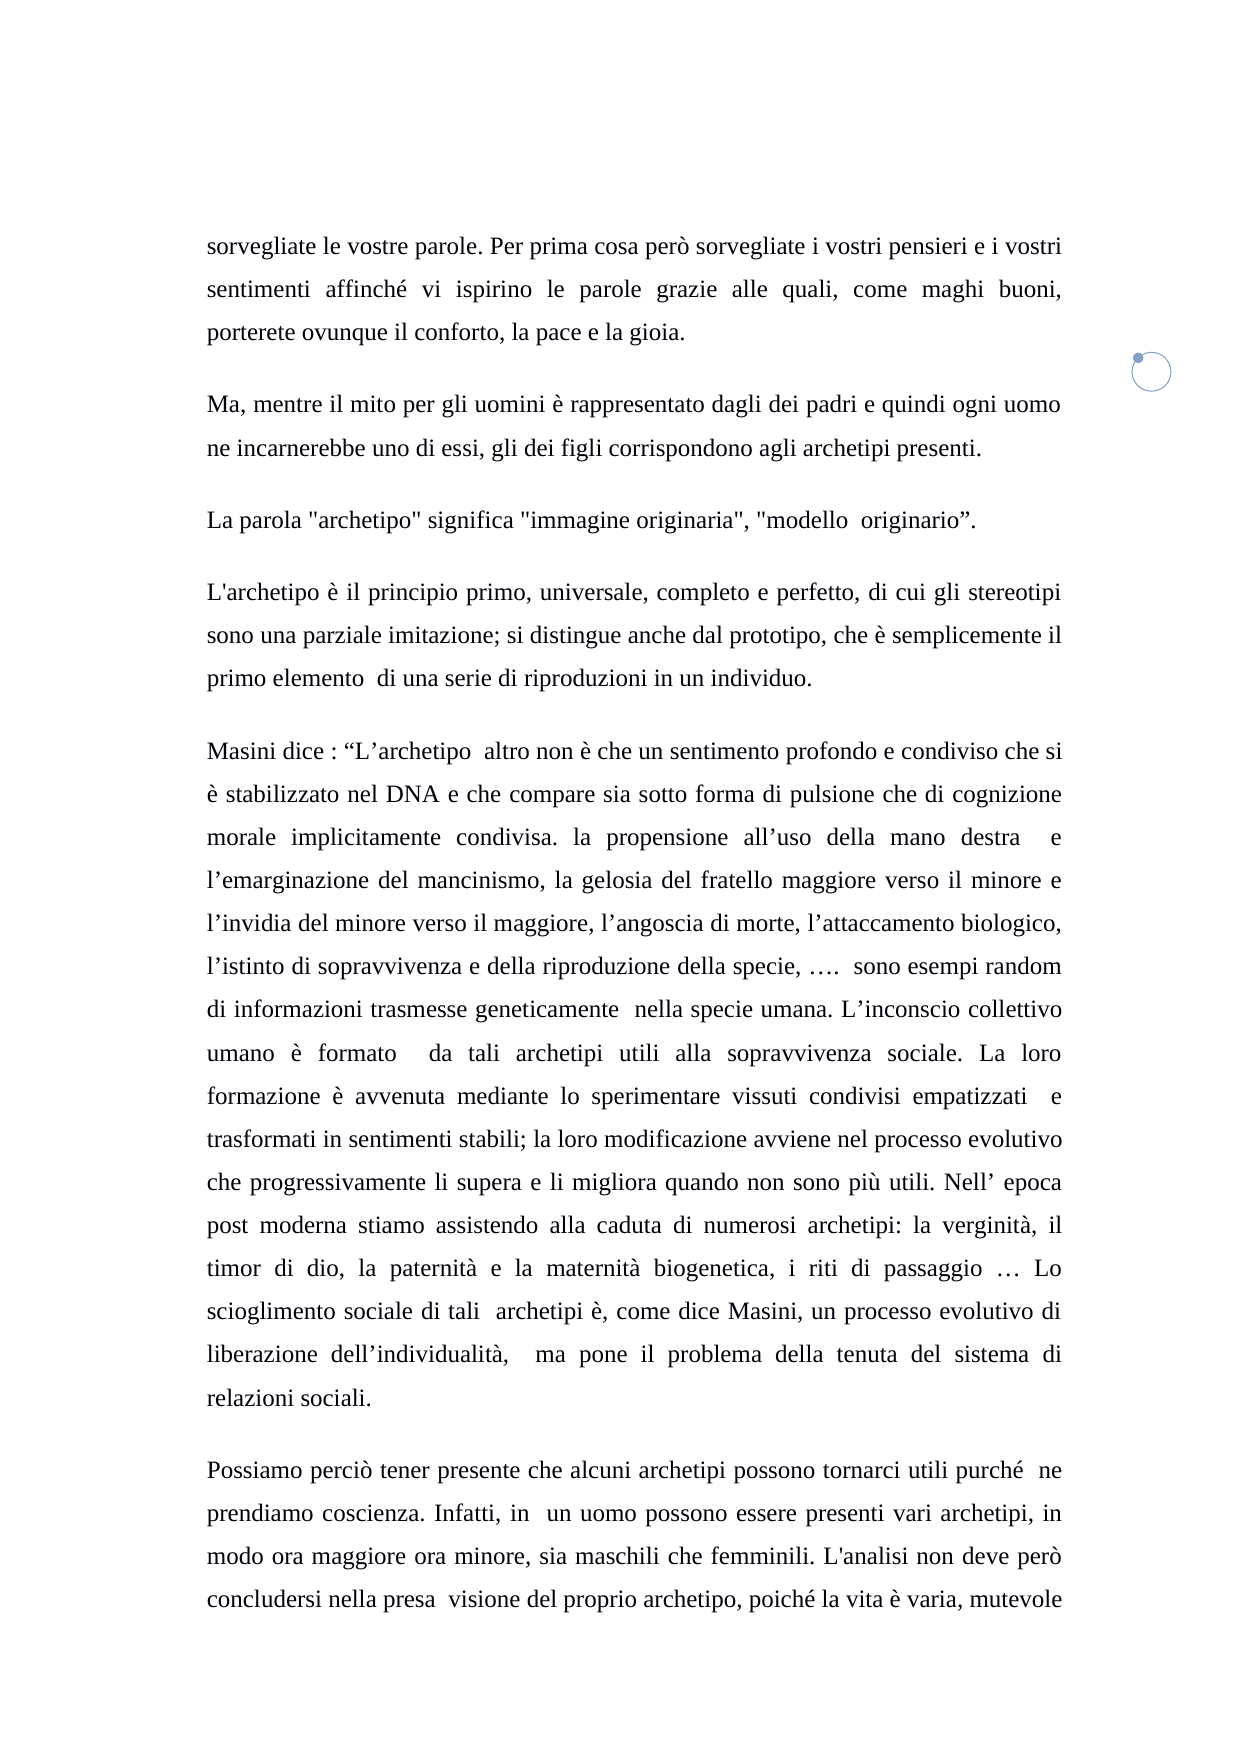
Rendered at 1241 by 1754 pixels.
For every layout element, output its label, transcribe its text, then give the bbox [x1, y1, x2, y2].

text Masini dice : “L’archetipo altro non è che un sentimento profondo e condiviso che si è stabilizzato nel DNA e che compare sia sotto forma di pulsione che di cognizione morale implicitamente condivisa. la propensione all’uso della mano destra e l’emarginazione del mancinismo, la gelosia del fratello maggiore verso il minore e l’invidia del minore verso il maggiore, l’angoscia di morte, l’attaccamento biologico, l’istinto di sopravvivenza e della riproduzione della specie, …. sono esempi random di informazioni trasmesse geneticamente nella specie umana. L’inconscio collettivo umano è formato da tali archetipi utili alla sopravvivenza sociale. La loro formazione è avvenuta mediante lo sperimentare vissuti condivisi empatizzati e trasformati in sentimenti stabili; la loro modificazione avviene nel processo evolutivo che progressivamente li supera e li migliora quando non sono più utili. Nell’ epoca post moderna stiamo assistendo alla caduta di numerosi archetipi: la verginità, il timor di dio, la paternità e la maternità biogenetica, i riti di passaggio … Lo scioglimento sociale di tali archetipi è, come dice Masini, un processo evolutivo di liberazione dell’individualità, ma pone il problema della tenuta del sistema di relazioni sociali. [207, 736, 1063, 1411]
text Ma, mentre il mito per gli uomini è rappresentato dagli dei padri e quindi ogni uomo ne incarnerebbe uno di essi, gli dei figli corrispondono agli archetipi presenti. [207, 389, 1063, 461]
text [207, 231, 1063, 346]
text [207, 1455, 1063, 1613]
text L'archetipo è il principio primo, universale, completo e perfetto, di cui gli stereotipi sono una parziale imitazione; si distingue anche dal prototipo, che è semplicemente il primo elemento di una serie di riproduzioni in un individuo. [207, 577, 1063, 692]
text La parola "archetipo" significa "immagine originaria", "modello originario”. [207, 505, 1063, 534]
